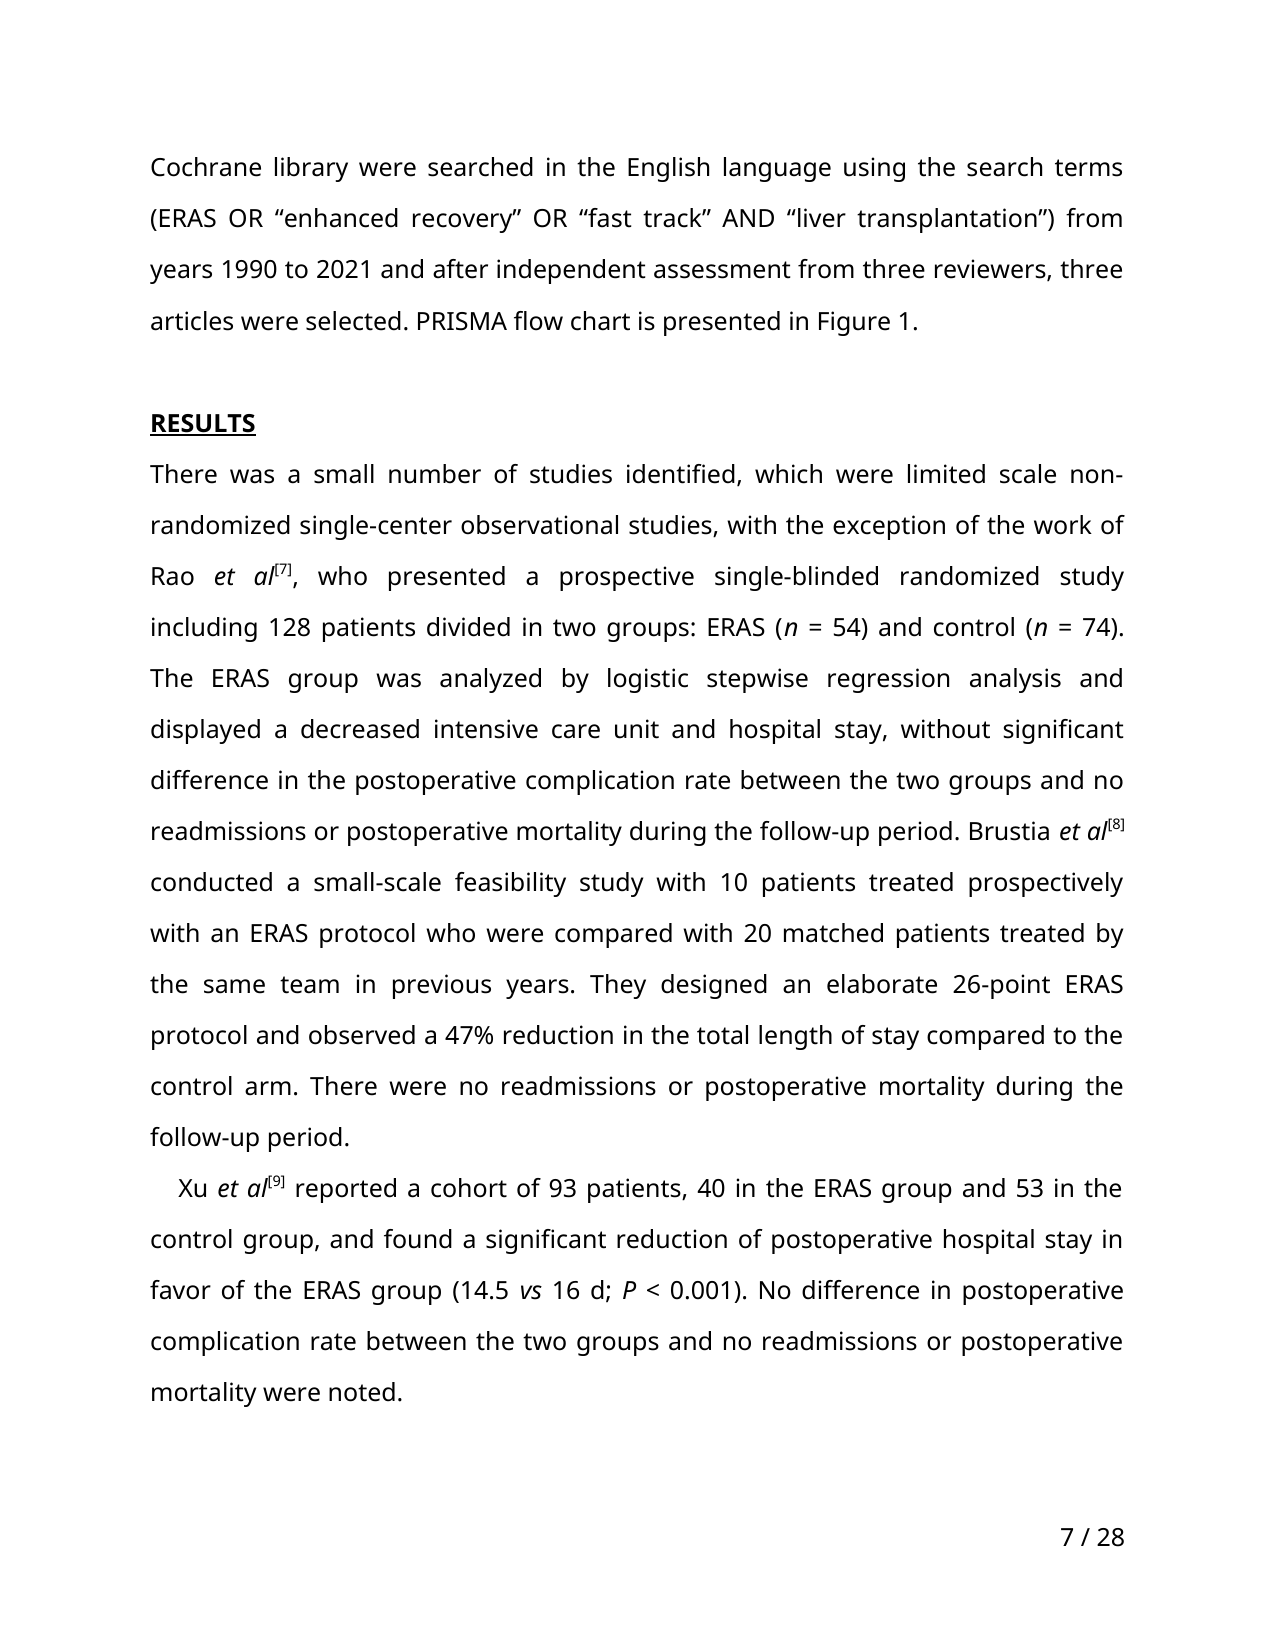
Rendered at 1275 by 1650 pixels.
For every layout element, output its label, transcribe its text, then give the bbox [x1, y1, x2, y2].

text There was a small number of studies identified, which were limited scale non-randomized single-center observational studies, with the exception of the work of Rao et al[7], who presented a prospective single-blinded randomized study including 128 patients divided in two groups: ERAS (n = 54) and control (n = 74). The ERAS group was analyzed by logistic stepwise regression analysis and displayed a decreased intensive care unit and hospital stay, without significant difference in the postoperative complication rate between the two groups and no readmissions or postoperative mortality during the follow-up period. Brustia et al[8] conducted a small-scale feasibility study with 10 patients treated prospectively with an ERAS protocol who were compared with 20 matched patients treated by the same team in previous years. They designed an elaborate 26-point ERAS protocol and observed a 47% reduction in the total length of stay compared to the control arm. There were no readmissions or postoperative mortality during the follow-up period. [150, 456, 1125, 1154]
text Results [150, 405, 1125, 439]
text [150, 150, 1125, 337]
text Xu et al[9] reported a cohort of 93 patients, 40 in the ERAS group and 53 in the control group, and found a significant reduction of postoperative hospital stay in favor of the ERAS group (14.5 vs 16 d; P < 0.001). No difference in postoperative complication rate between the two groups and no readmissions or postoperative mortality were noted. [150, 1171, 1125, 1409]
